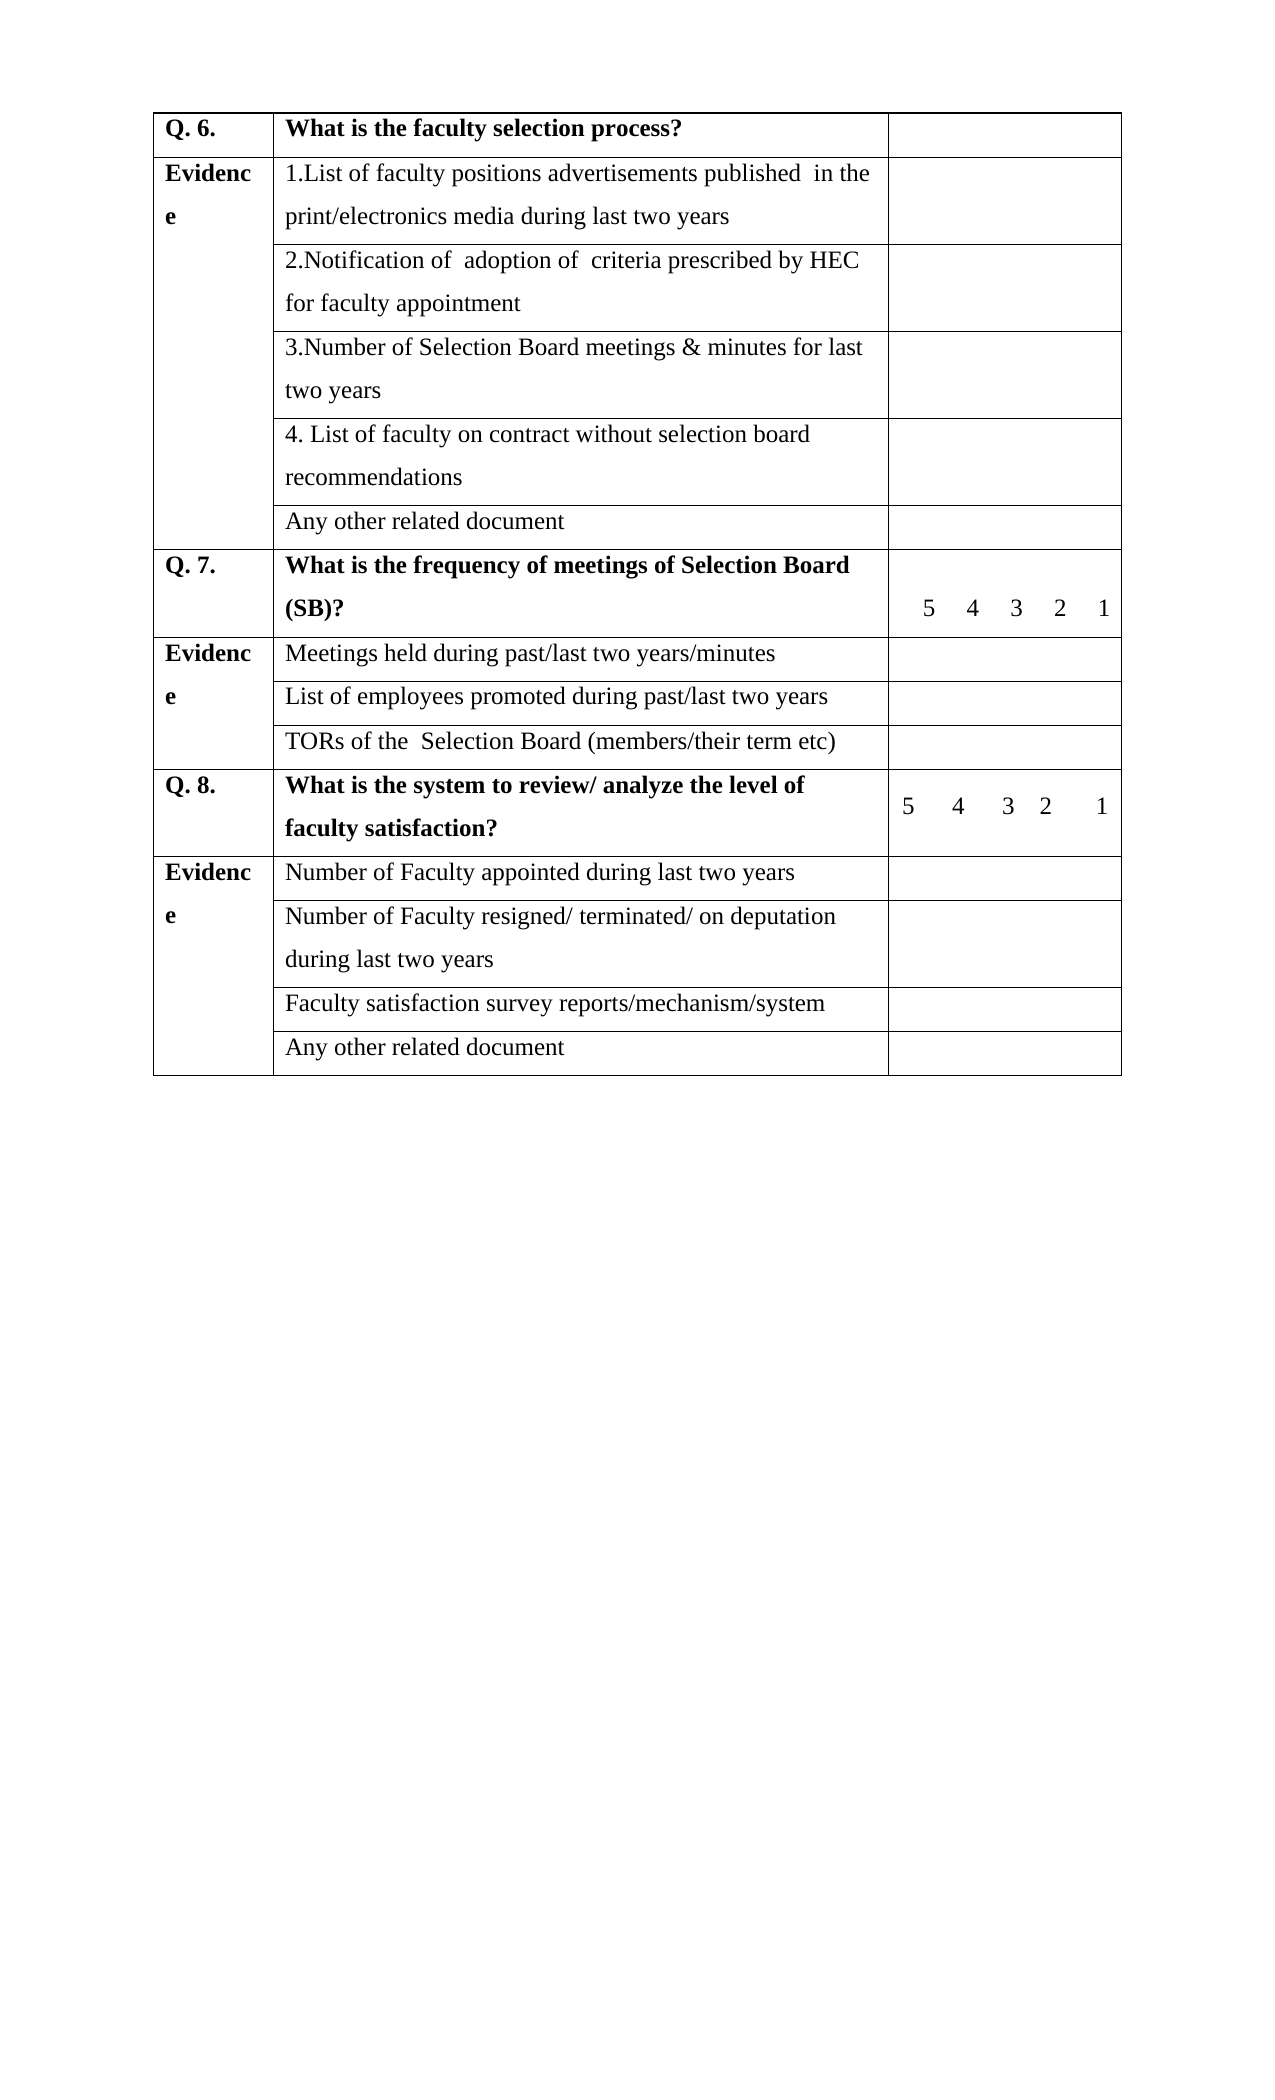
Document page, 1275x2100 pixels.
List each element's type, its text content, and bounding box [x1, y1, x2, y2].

table_cell [889, 901, 1121, 987]
table_cell Any other related document [274, 506, 888, 549]
table_cell Evidence [154, 638, 273, 769]
table_cell 1.List of faculty positions advertisements published in the print/electronics media during last two years [274, 158, 888, 244]
table_cell Number of Faculty appointed during last two years [274, 857, 888, 900]
table_cell [889, 857, 1121, 900]
table_cell 5 4 3 2 1 [889, 770, 1121, 856]
table_cell [889, 988, 1121, 1031]
table_cell Number of Faculty resigned/ terminated/ on deputation during last two years [274, 901, 888, 987]
table_cell [889, 332, 1121, 418]
table_cell Any other related document [274, 1032, 888, 1075]
table_cell 2.Notification of adoption of criteria prescribed by HEC for faculty appointment [274, 245, 888, 331]
table_cell List of employees promoted during past/last two years [274, 682, 888, 725]
table_cell Evidence [154, 857, 273, 1075]
table_cell 3.Number of Selection Board meetings & minutes for last two years [274, 332, 888, 418]
table_cell TORs of the Selection Board (members/their term etc) [274, 726, 888, 769]
table_cell 5 4 3 2 1 [889, 550, 1121, 637]
table_cell Q. 7. [154, 550, 273, 637]
table_cell Meetings held during past/last two years/minutes [274, 638, 888, 681]
table_cell What is the system to review/ analyze the level of faculty satisfaction? [274, 770, 888, 856]
table_cell What is the faculty selection process? [274, 114, 888, 157]
table_cell [889, 506, 1121, 549]
table_cell 4. List of faculty on contract without selection board recommendations [274, 419, 888, 505]
table_cell Q. 6. [154, 114, 273, 157]
table_cell [889, 158, 1121, 244]
table_cell [889, 1032, 1121, 1075]
table_cell What is the frequency of meetings of Selection Board (SB)? [274, 550, 888, 637]
table_cell Faculty satisfaction survey reports/mechanism/system [274, 988, 888, 1031]
table_cell [889, 682, 1121, 725]
table_cell [889, 419, 1121, 505]
table_cell [889, 726, 1121, 769]
table_cell Evidence [154, 158, 273, 549]
table_cell [889, 245, 1121, 331]
table_cell Q. 8. [154, 770, 273, 856]
table_cell [889, 638, 1121, 681]
table_cell [889, 114, 1121, 157]
